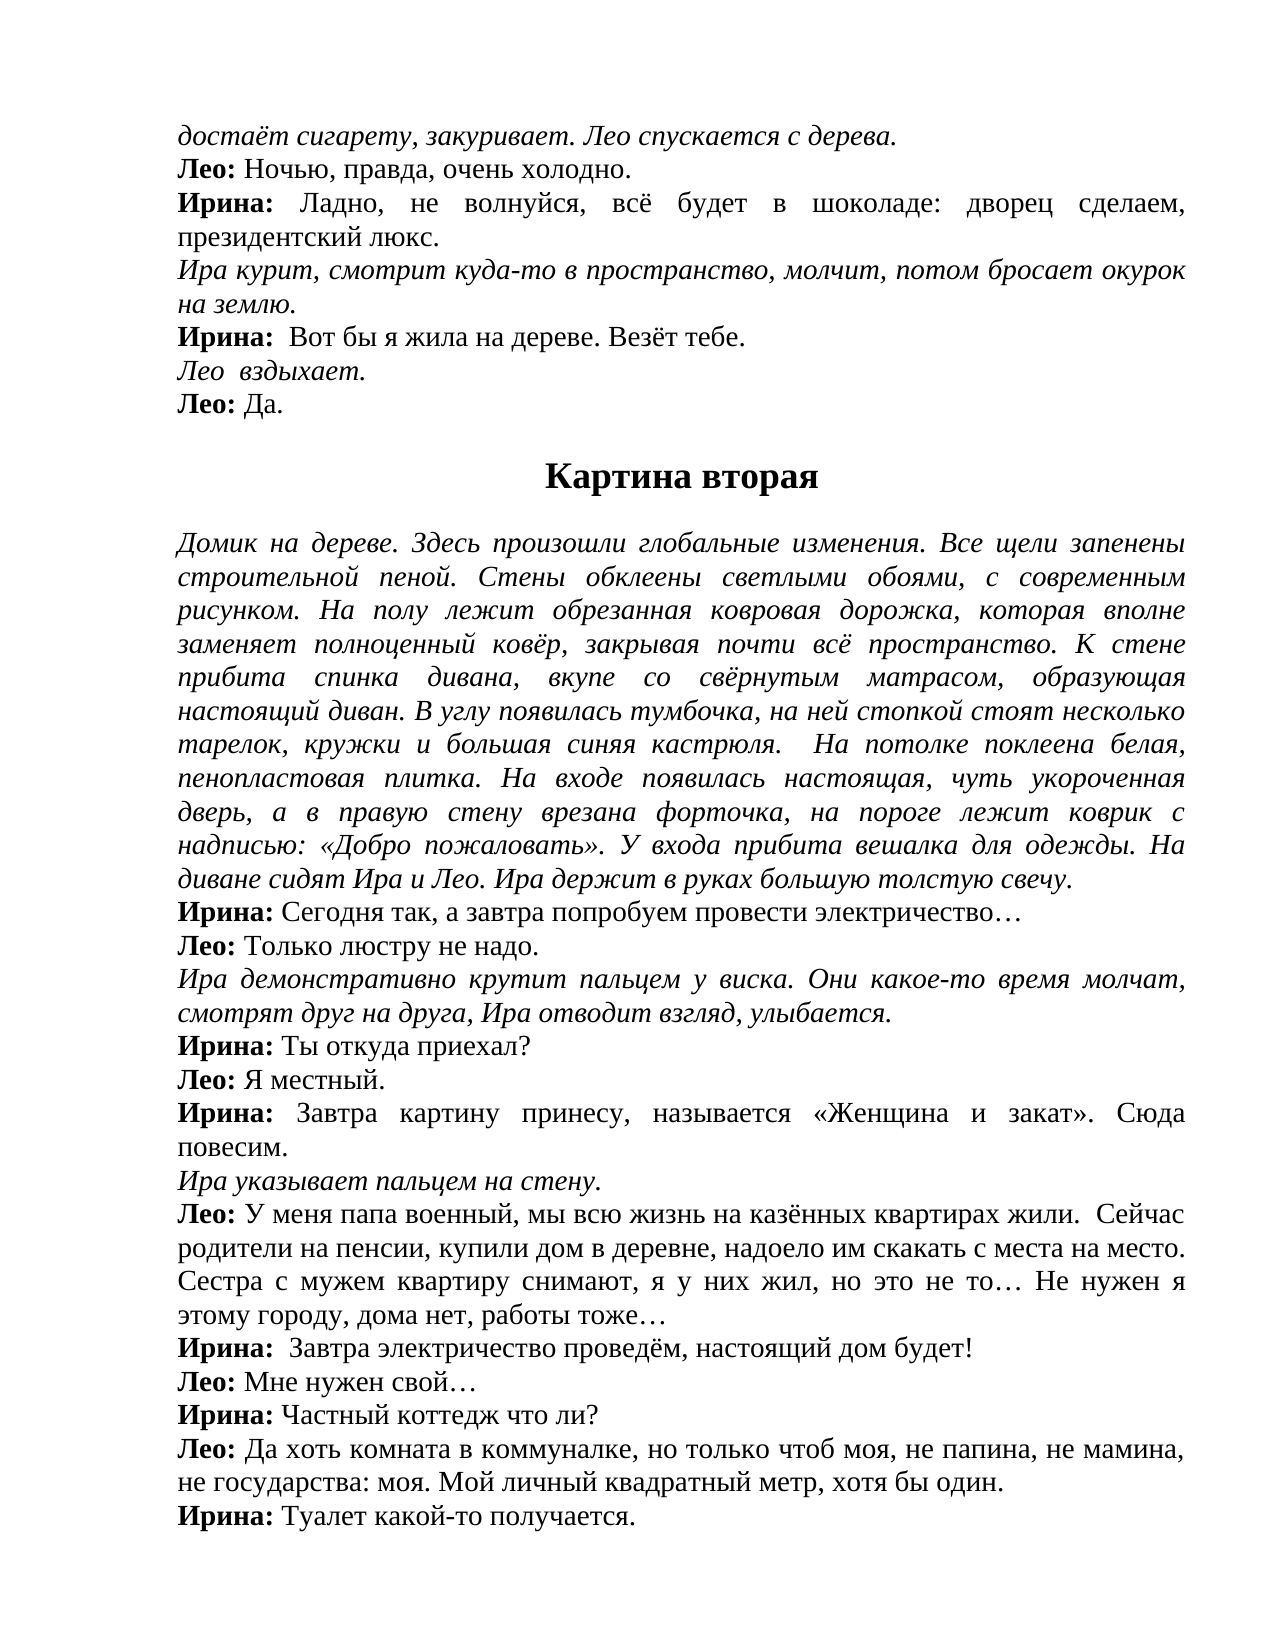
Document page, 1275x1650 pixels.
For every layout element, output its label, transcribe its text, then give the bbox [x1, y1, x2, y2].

text Лео: Да хоть комната в коммуналке, но только чтоб моя, не папина, не мамина, не государства: моя. Мой личный квадратный метр, хотя бы один. [177, 1431, 1186, 1498]
text Лео: Я местный. [177, 1062, 1186, 1096]
text Ира демонстративно крутит пальцем у виска. Они какое-то время молчат, смотрят друг на друга, Ира отводит взгляд, улыбается. [177, 961, 1186, 1028]
text Лео: У меня папа военный, мы всю жизнь на казённых квартирах жили. Сейчас родители на пенсии, купили дом в деревне, надоело им скакать с места на место. Сестра с мужем квартиру снимают, я у них жил, но это не то… Не нужен я этому городу, дома нет, работы тоже… [177, 1196, 1186, 1330]
text Ирина: Ладно, не волнуйся, всё будет в шоколаде: дворец сделаем, президентский люкс. [177, 185, 1186, 252]
text Лео: Ночью, правда, очень холодно. [177, 152, 1186, 185]
text Ира курит, смотрит куда-то в пространство, молчит, потом бросает окурок на землю. [177, 252, 1186, 319]
text Лео: Да. [177, 386, 1186, 420]
text Ирина: Туалет какой-то получается. [177, 1498, 1186, 1532]
text Лео: Только люстру не надо. [177, 928, 1186, 961]
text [177, 118, 1186, 152]
text Ира указывает пальцем на стену. [177, 1163, 1186, 1196]
text Ирина: Частный коттедж что ли? [177, 1397, 1186, 1431]
text Домик на дереве. Здесь произошли глобальные изменения. Все щели запенены строительной пеной. Стены обклеены светлыми обоями, с современным рисунком. На полу лежит обрезанная ковровая дорожка, которая вполне заменяет полноценный ковёр, закрывая почти всё пространство. К стене прибита спинка дивана, вкупе со свёрнутым матрасом, образующая настоящий диван. В углу появилась тумбочка, на ней стопкой стоят несколько тарелок, кружки и большая синяя кастрюля. На потолке поклеена белая, пенопластовая плитка. На входе появилась настоящая, чуть укороченная дверь, а в правую стену врезана форточка, на пороге лежит коврик с надписью: «Добро пожаловать». У входа прибита вешалка для одежды. На диване сидят Ира и Лео. Ира держит в руках большую толстую свечу. [177, 525, 1186, 894]
text Ирина: Ты откуда приехал? [177, 1028, 1186, 1062]
text Лео: Мне нужен свой… [177, 1364, 1186, 1397]
text Лео вздыхает. [177, 353, 1186, 386]
text Ирина: Вот бы я жила на дереве. Везёт тебе. [177, 319, 1186, 353]
text Ирина: Сегодня так, а завтра попробуем провести электричество… [177, 894, 1186, 928]
text Ирина: Завтра картину принесу, называется «Женщина и закат». Сюда повесим. [177, 1096, 1186, 1163]
subtitle Картина вторая [177, 453, 1186, 497]
text Ирина: Завтра электричество проведём, настоящий дом будет! [177, 1330, 1186, 1364]
